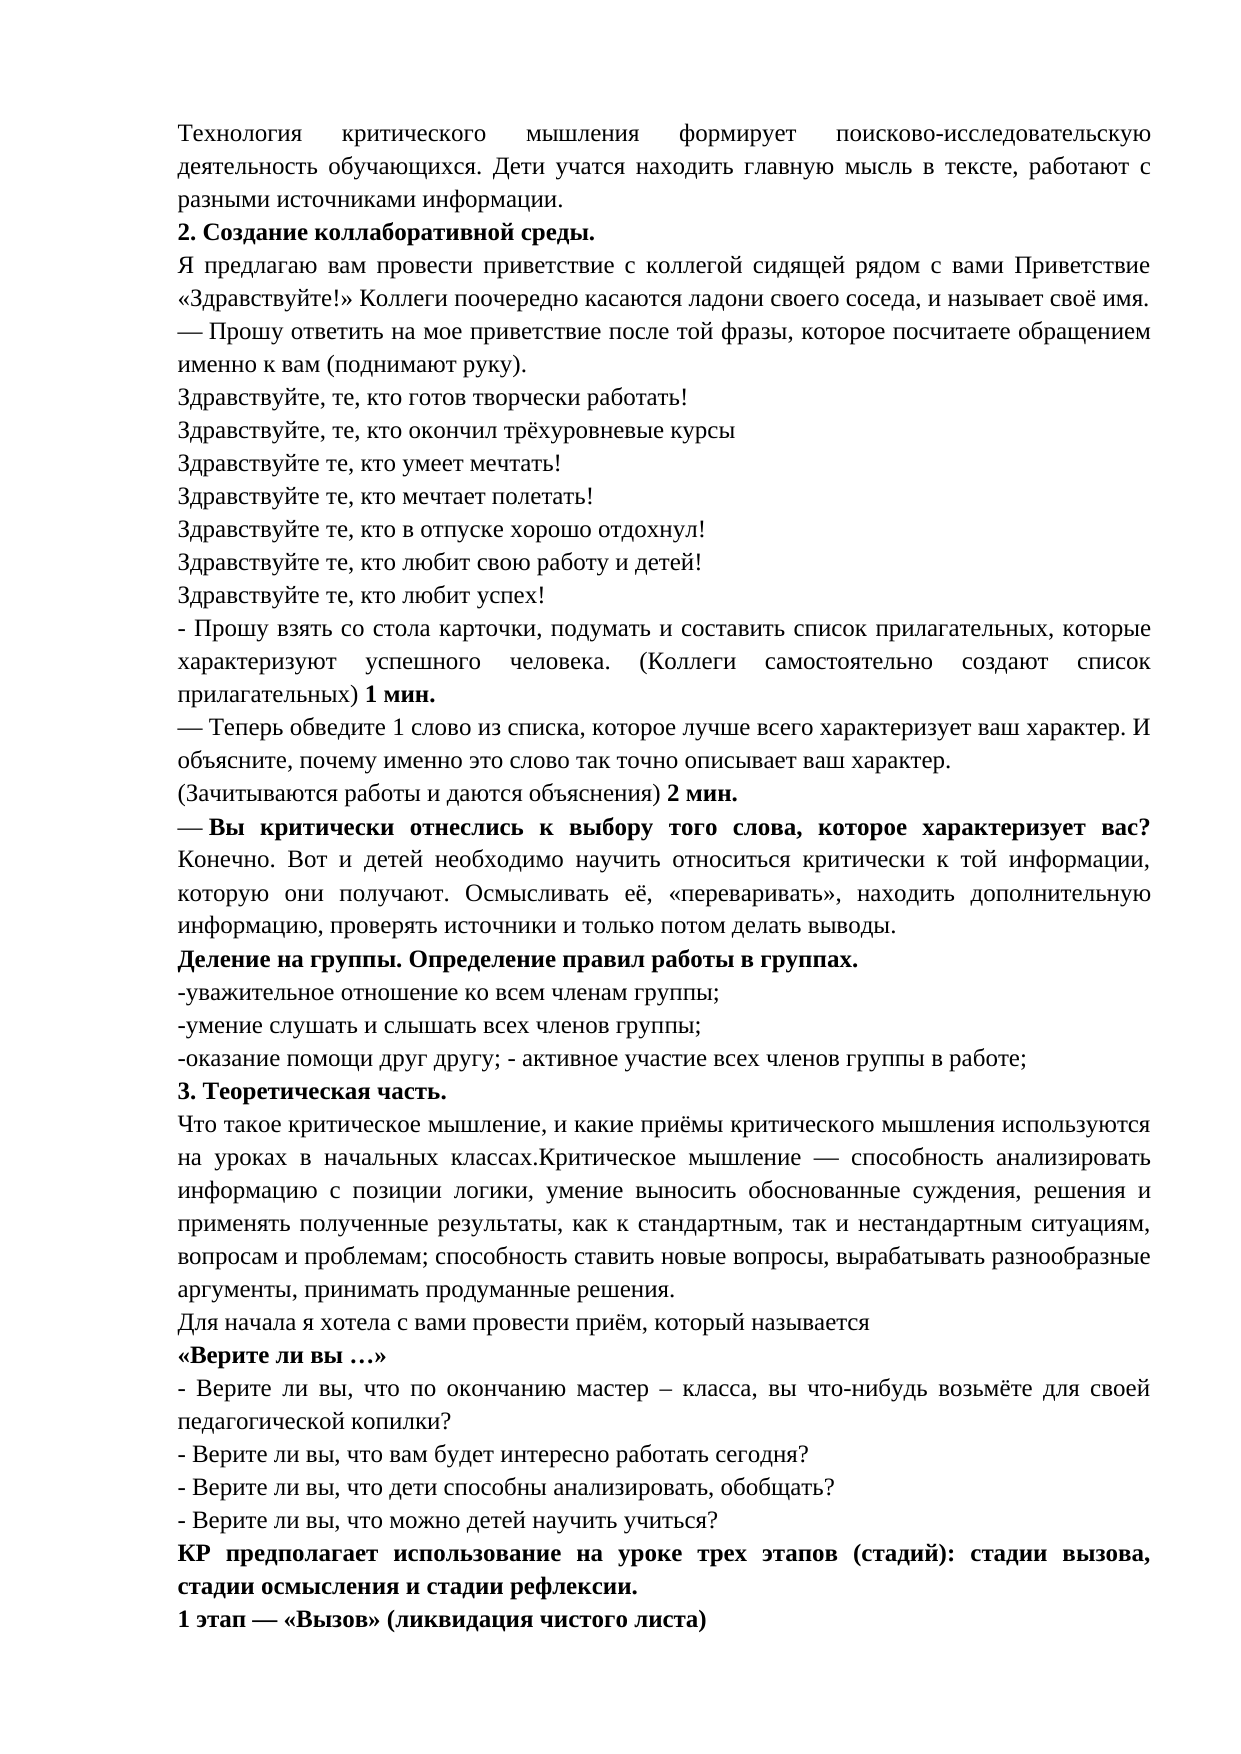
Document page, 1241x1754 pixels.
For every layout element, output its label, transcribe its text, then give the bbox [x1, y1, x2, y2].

text -умение слушать и слышать всех членов группы; [177, 1010, 1152, 1038]
text Что такое критическое мышление, и какие приёмы критического мышления используются на уроках в начальных классах.Критическое мышление — способность анализировать информацию с позиции логики, умение выносить обоснованные суждения, решения и применять полученные результаты, как к стандартным, так и нестандартным ситуациям, вопросам и проблемам; способность ставить новые вопросы, вырабатывать разнообразные аргументы, принимать продуманные решения. [177, 1109, 1152, 1303]
text Технология критического мышления формирует поисково-исследовательскую деятельность обучающихся. Дети учатся находить главную мысль в тексте, работают с разными источниками информации. [177, 118, 1152, 213]
text - Верите ли вы, что вам будет интересно работать сегодня? [177, 1439, 1152, 1468]
text — Вы критически отнеслись к выбору того слова, которое характеризует вас?Конечно. Вот и детей необходимо научить относиться критически к той информации, которую они получают. Осмысливать её, «переваривать», находить дополнительную информацию, проверять источники и только потом делать выводы. [177, 812, 1152, 939]
text КР предполагает использование на уроке трех этапов (стадий): стадии вызова, стадии осмысления и стадии рефлексии. [177, 1538, 1152, 1600]
text - Верите ли вы, что дети способны анализировать, обобщать? [177, 1472, 1152, 1501]
text - Верите ли вы, что можно детей научить учиться? [177, 1505, 1152, 1534]
text -оказание помощи друг другу; - активное участие всех членов группы в работе; [177, 1043, 1152, 1071]
text Здравствуйте те, кто любит свою работу и детей! [177, 547, 1152, 576]
text Для начала я хотела с вами провести приём, который называется [177, 1307, 1152, 1336]
text -уважительное отношение ко всем членам группы; [177, 977, 1152, 1005]
text Здравствуйте те, кто умеет мечтать! [177, 448, 1152, 477]
text Я предлагаю вам провести приветствие с коллегой сидящей рядом с вами Приветствие «Здравствуйте!» Коллеги поочередно касаются ладони своего соседа, и называет своё имя. [177, 250, 1152, 312]
text Здравствуйте те, кто любит успех! [177, 580, 1152, 609]
text — Теперь обведите 1 слово из списка, которое лучше всего характеризует ваш характер. И объясните, почему именно это слово так точно описывает ваш характер. [177, 712, 1152, 774]
text 3. Теоретическая часть. [177, 1076, 1152, 1104]
text 1 этап — «Вызов» (ликвидация чистого листа) [177, 1604, 1152, 1633]
text - Верите ли вы, что по окончанию мастер – класса, вы что-нибудь возьмёте для своей педагогической копилки? [177, 1373, 1152, 1435]
text Деление на группы. Определение правил работы в группах. [177, 944, 1152, 972]
text Здравствуйте те, кто мечтает полетать! [177, 481, 1152, 510]
text «Верите ли вы …» [177, 1340, 1152, 1369]
text Здравствуйте, те, кто готов творчески работать! [177, 382, 1152, 411]
text 2. Создание коллаборативной среды. [177, 217, 1152, 246]
text Здравствуйте, те, кто окончил трёхуровневые курсы [177, 415, 1152, 444]
text - Прошу взять со стола карточки, подумать и составить список прилагательных, которые характеризуют успешного человека. (Коллеги самостоятельно создают список прилагательных) 1 мин. [177, 613, 1152, 708]
text (Зачитываются работы и даются объяснения) 2 мин. [177, 778, 1152, 807]
text Здравствуйте те, кто в отпуске хорошо отдохнул! [177, 514, 1152, 543]
text — Прошу ответить на мое приветствие после той фразы, которое посчитаете обращением именно к вам (поднимают руку). [177, 316, 1152, 378]
